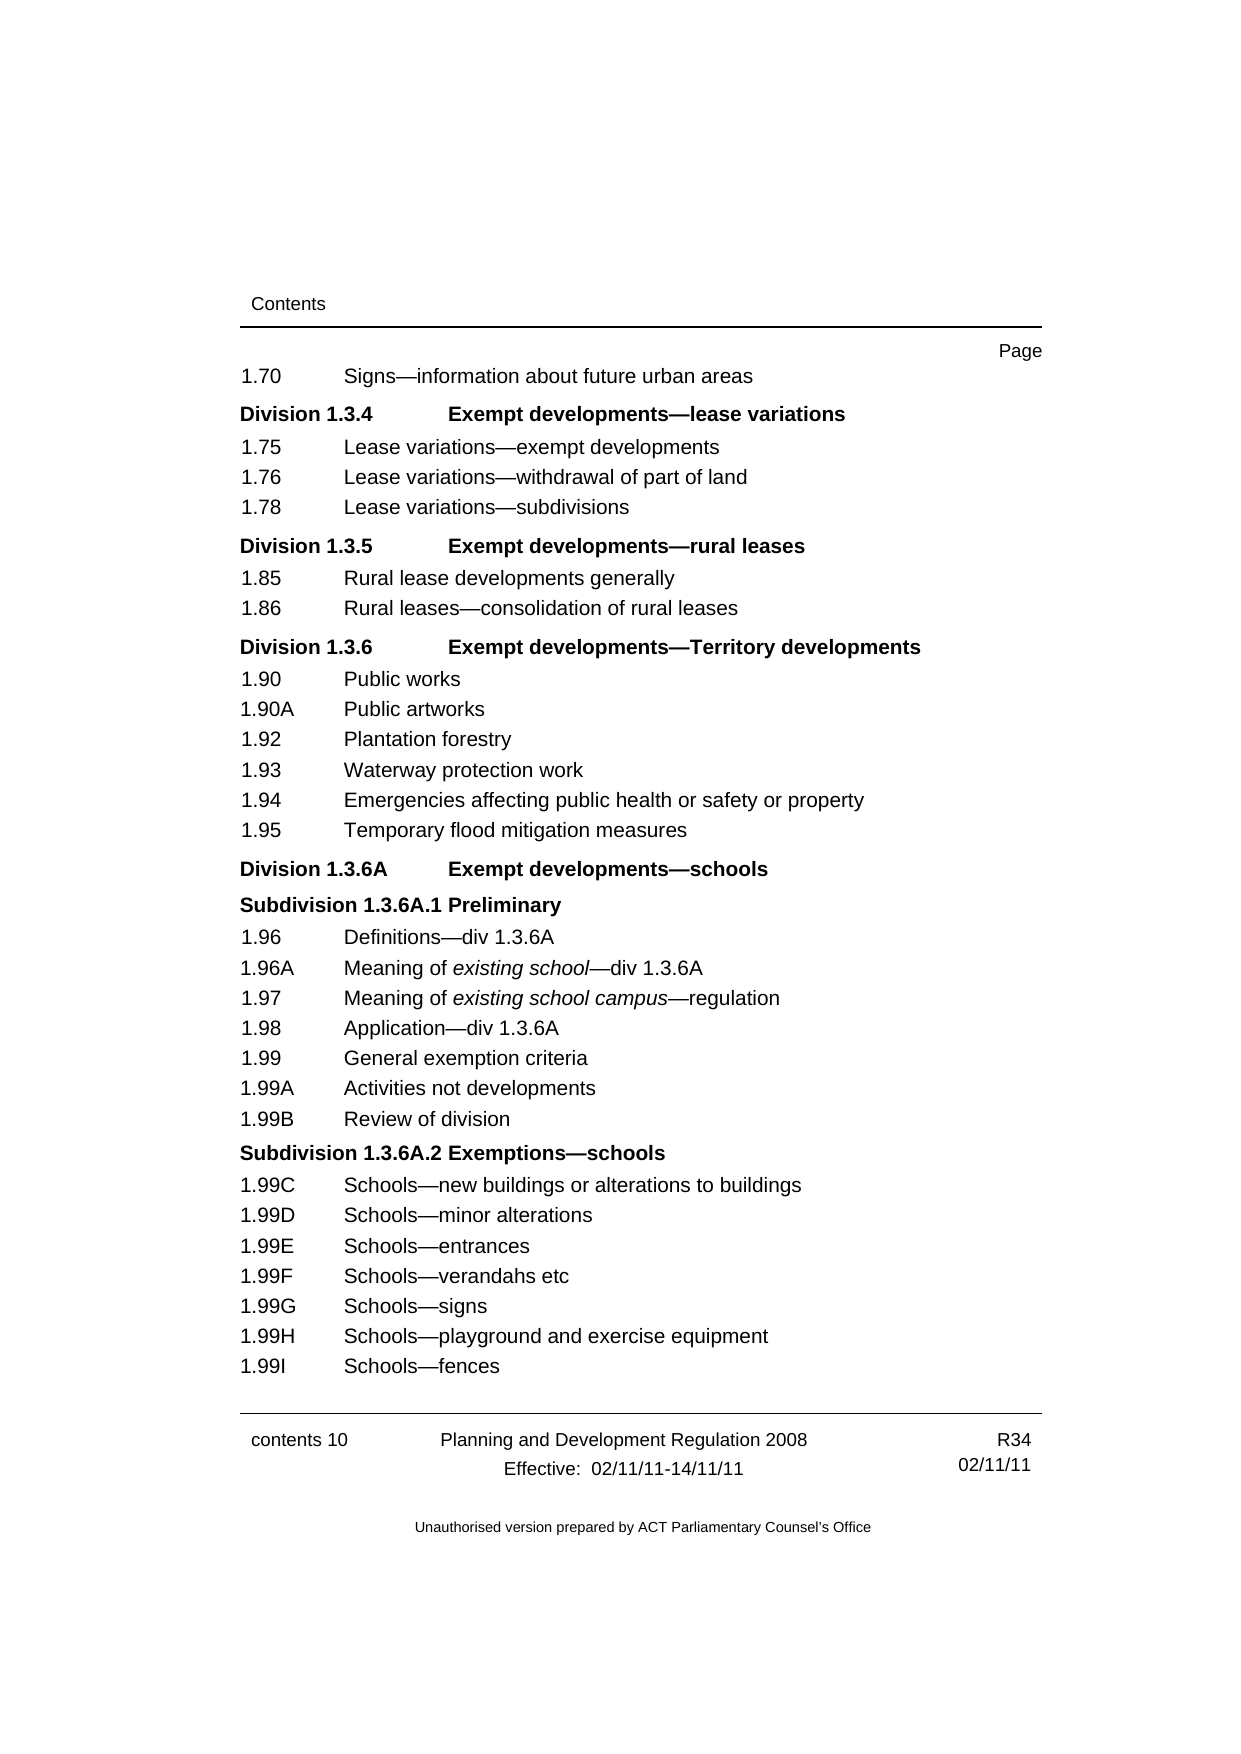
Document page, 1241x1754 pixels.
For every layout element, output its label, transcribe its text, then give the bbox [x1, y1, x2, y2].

text 1.99A Activities not developments 154 [239, 1076, 996, 1100]
text 1.78 Lease variations—subdivisions 144 [239, 495, 996, 519]
text Subdivision 1.3.6A.1 Preliminary 152 [239, 893, 996, 917]
text 1.92 Plantation forestry 150 [239, 727, 996, 751]
text 1.95 Temporary flood mitigation measures 152 [239, 818, 996, 842]
text 1.90A Public artworks 149 [239, 697, 996, 721]
text 1.97 Meaning of existing school campus—regulation 154 [239, 986, 996, 1009]
text 1.93 Waterway protection work 150 [239, 757, 996, 781]
text 1.99I Schools—fences 159 [239, 1354, 996, 1378]
text 1.99G Schools—signs 158 [239, 1294, 996, 1318]
text 1.96A Meaning of existing school—div 1.3.6A 152 [239, 955, 996, 979]
text 1.99C Schools—new buildings or alterations to buildings 155 [239, 1173, 996, 1197]
text 1.86 Rural leases—consolidation of rural leases 146 [239, 596, 996, 620]
text 1.99H Schools—playground and exercise equipment 159 [239, 1324, 996, 1348]
text Division 1.3.6A Exempt developments—schools 152 [239, 856, 996, 880]
text Division 1.3.6 Exempt developments—Territory developments 146 [239, 634, 996, 658]
text 1.70 Signs—information about future urban areas 143 [239, 364, 996, 388]
text 1.98 Application—div 1.3.6A 154 [239, 1016, 996, 1040]
text 1.75 Lease variations—exempt developments 144 [239, 434, 996, 458]
text Subdivision 1.3.6A.2 Exemptions—schools 155 [239, 1141, 996, 1165]
text 1.99F Schools—verandahs etc 157 [239, 1264, 996, 1288]
text 1.85 Rural lease developments generally 144 [239, 566, 996, 590]
text 1.90 Public works 146 [239, 667, 996, 691]
text 1.99B Review of division 154 [239, 1106, 996, 1130]
text 1.99 General exemption criteria 154 [239, 1046, 996, 1070]
text 1.99E Schools—entrances 156 [239, 1233, 996, 1257]
text 1.96 Definitions—div 1.3.6A 152 [239, 925, 996, 949]
text 1.94 Emergencies affecting public health or safety or property 151 [239, 788, 996, 812]
text Division 1.3.5 Exempt developments—rural leases 144 [239, 533, 996, 557]
text Division 1.3.4 Exempt developments—lease variations 144 [239, 402, 996, 426]
text 1.76 Lease variations—withdrawal of part of land 144 [239, 465, 996, 489]
text 1.99D Schools—minor alterations 156 [239, 1203, 996, 1227]
